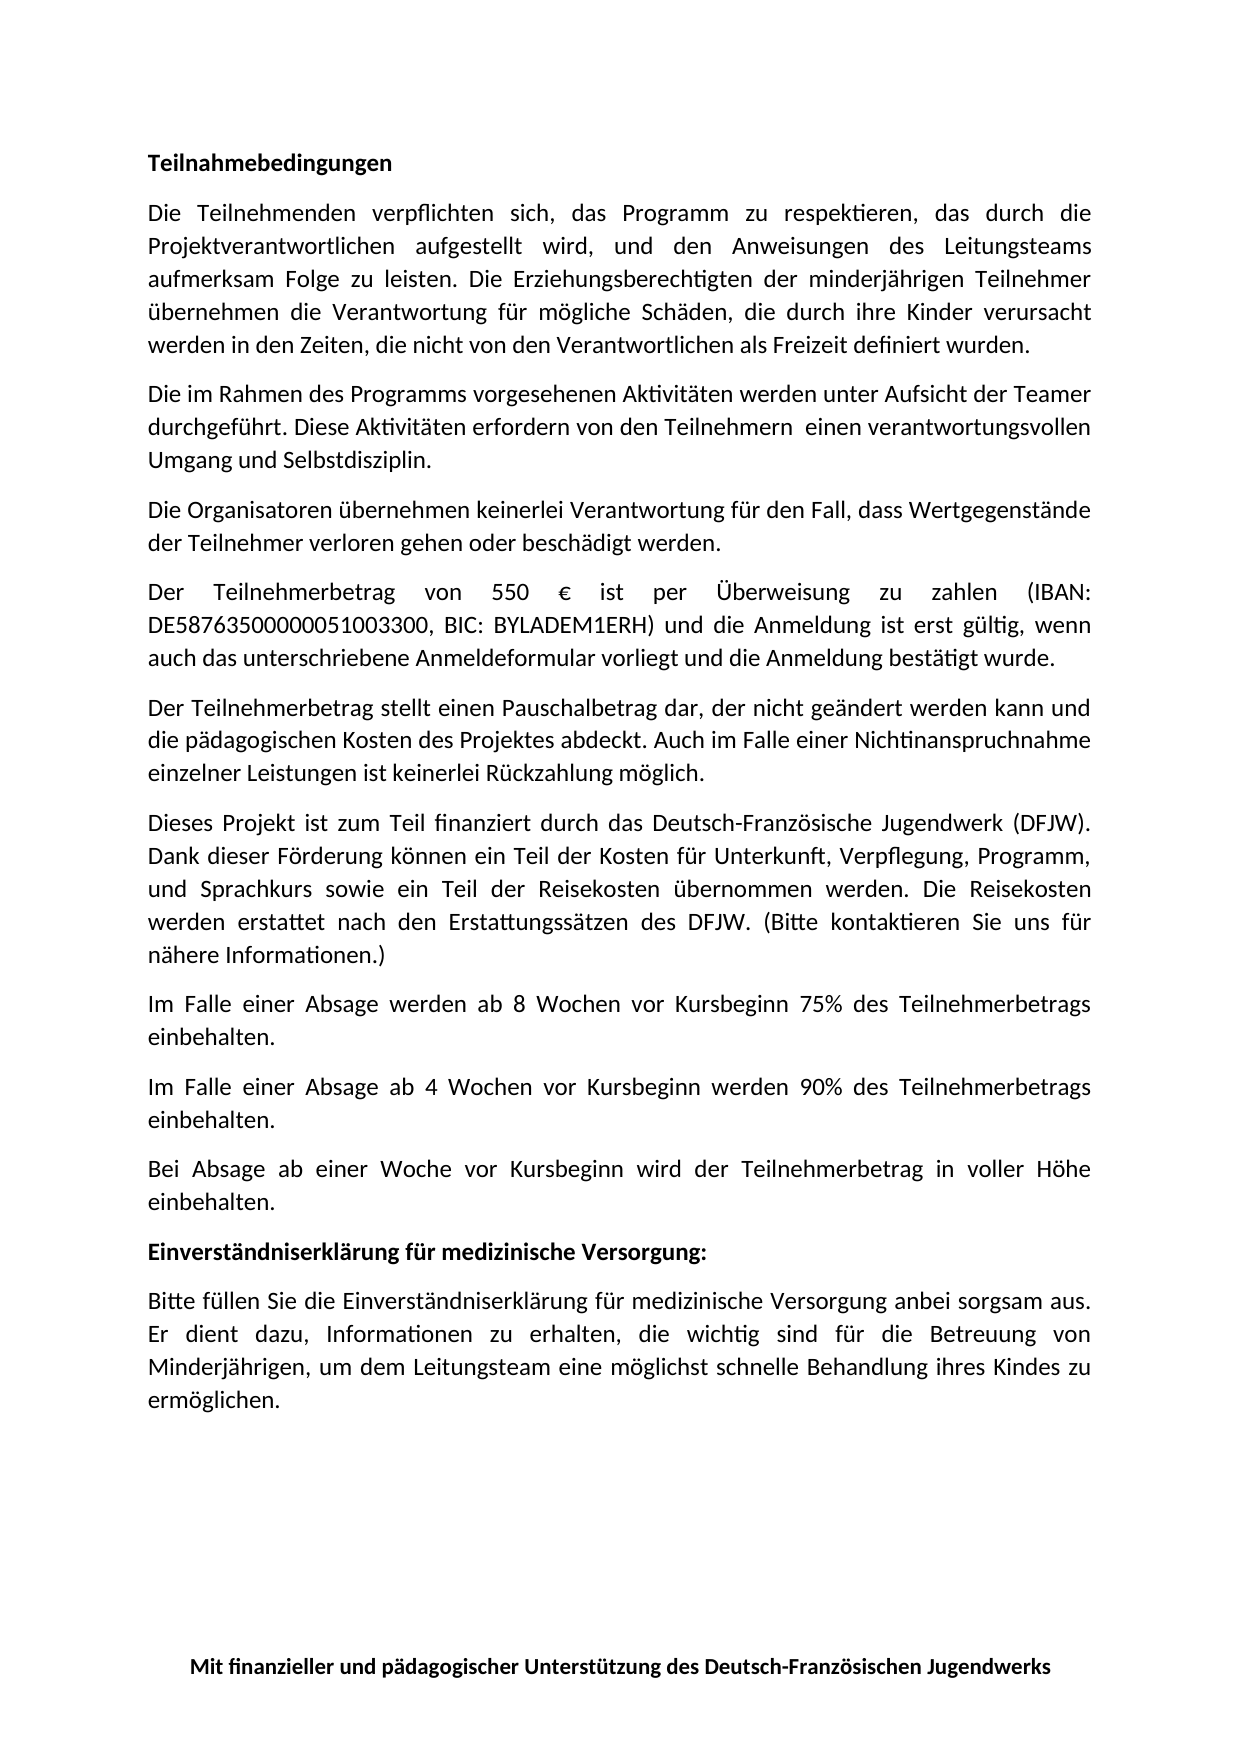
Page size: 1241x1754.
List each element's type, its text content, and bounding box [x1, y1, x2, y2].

text Der Teilnehmerbetrag stellt einen Pauschalbetrag dar, der nicht geändert werden kann und die pädagogischen Kosten des Projektes abdeckt. Auch im Falle einer Nichtinanspruchnahme einzelner Leistungen ist keinerlei Rückzahlung möglich. [148, 692, 1093, 788]
text Bitte füllen Sie die Einverständniserklärung für medizinische Versorgung anbei sorgsam aus. Er dient dazu, Informationen zu erhalten, die wichtig sind für die Betreuung von Minderjährigen, um dem Leitungsteam eine möglichst schnelle Behandlung ihres Kindes zu ermöglichen. [148, 1286, 1093, 1415]
text Bei Absage ab einer Woche vor Kursbeginn wird der Teilnehmerbetrag in voller Höhe einbehalten. [148, 1153, 1093, 1217]
text Der Teilnehmerbetrag von 550 € ist per Überweisung zu zahlen (IBAN: DE58763500000051003300, BIC: BYLADEM1ERH) und die Anmeldung ist erst gültig, wenn auch das unterschriebene Anmeldeformular vorliegt und die Anmeldung bestätigt wurde. [148, 576, 1093, 673]
text Die im Rahmen des Programms vorgesehenen Aktivitäten werden unter Aufsicht der Teamer durchgeführt. Diese Aktivitäten erfordern von den Teilnehmern einen verantwortungsvollen Umgang und Selbstdisziplin. [148, 378, 1093, 475]
text Einverständniserklärung für medizinische Versorgung: [148, 1236, 1093, 1266]
text Teilnahmebedingungen [148, 148, 1093, 178]
text Die Teilnehmenden verpflichten sich, das Programm zu respektieren, das durch die Projektverantwortlichen aufgestellt wird, und den Anweisungen des Leitungsteams aufmerksam Folge zu leisten. Die Erziehungsberechtigten der minderjährigen Teilnehmer übernehmen die Verantwortung für mögliche Schäden, die durch ihre Kinder verursacht werden in den Zeiten, die nicht von den Verantwortlichen als Freizeit definiert wurden. [148, 197, 1093, 359]
text Die Organisatoren übernehmen keinerlei Verantwortung für den Fall, dass Wertgegenstände der Teilnehmer verloren gehen oder beschädigt werden. [148, 494, 1093, 557]
text Im Falle einer Absage werden ab 8 Wochen vor Kursbeginn 75% des Teilnehmerbetrags einbehalten. [148, 988, 1093, 1052]
text Dieses Projekt ist zum Teil finanziert durch das Deutsch-Französische Jugendwerk (DFJW). Dank dieser Förderung können ein Teil der Kosten für Unterkunft, Verpflegung, Programm, und Sprachkurs sowie ein Teil der Reisekosten übernommen werden. Die Reisekosten werden erstattet nach den Erstattungssätzen des DFJW. (Bitte kontaktieren Sie uns für nähere Informationen.) [148, 807, 1093, 969]
text Im Falle einer Absage ab 4 Wochen vor Kursbeginn werden 90% des Teilnehmerbetrags einbehalten. [148, 1071, 1093, 1134]
